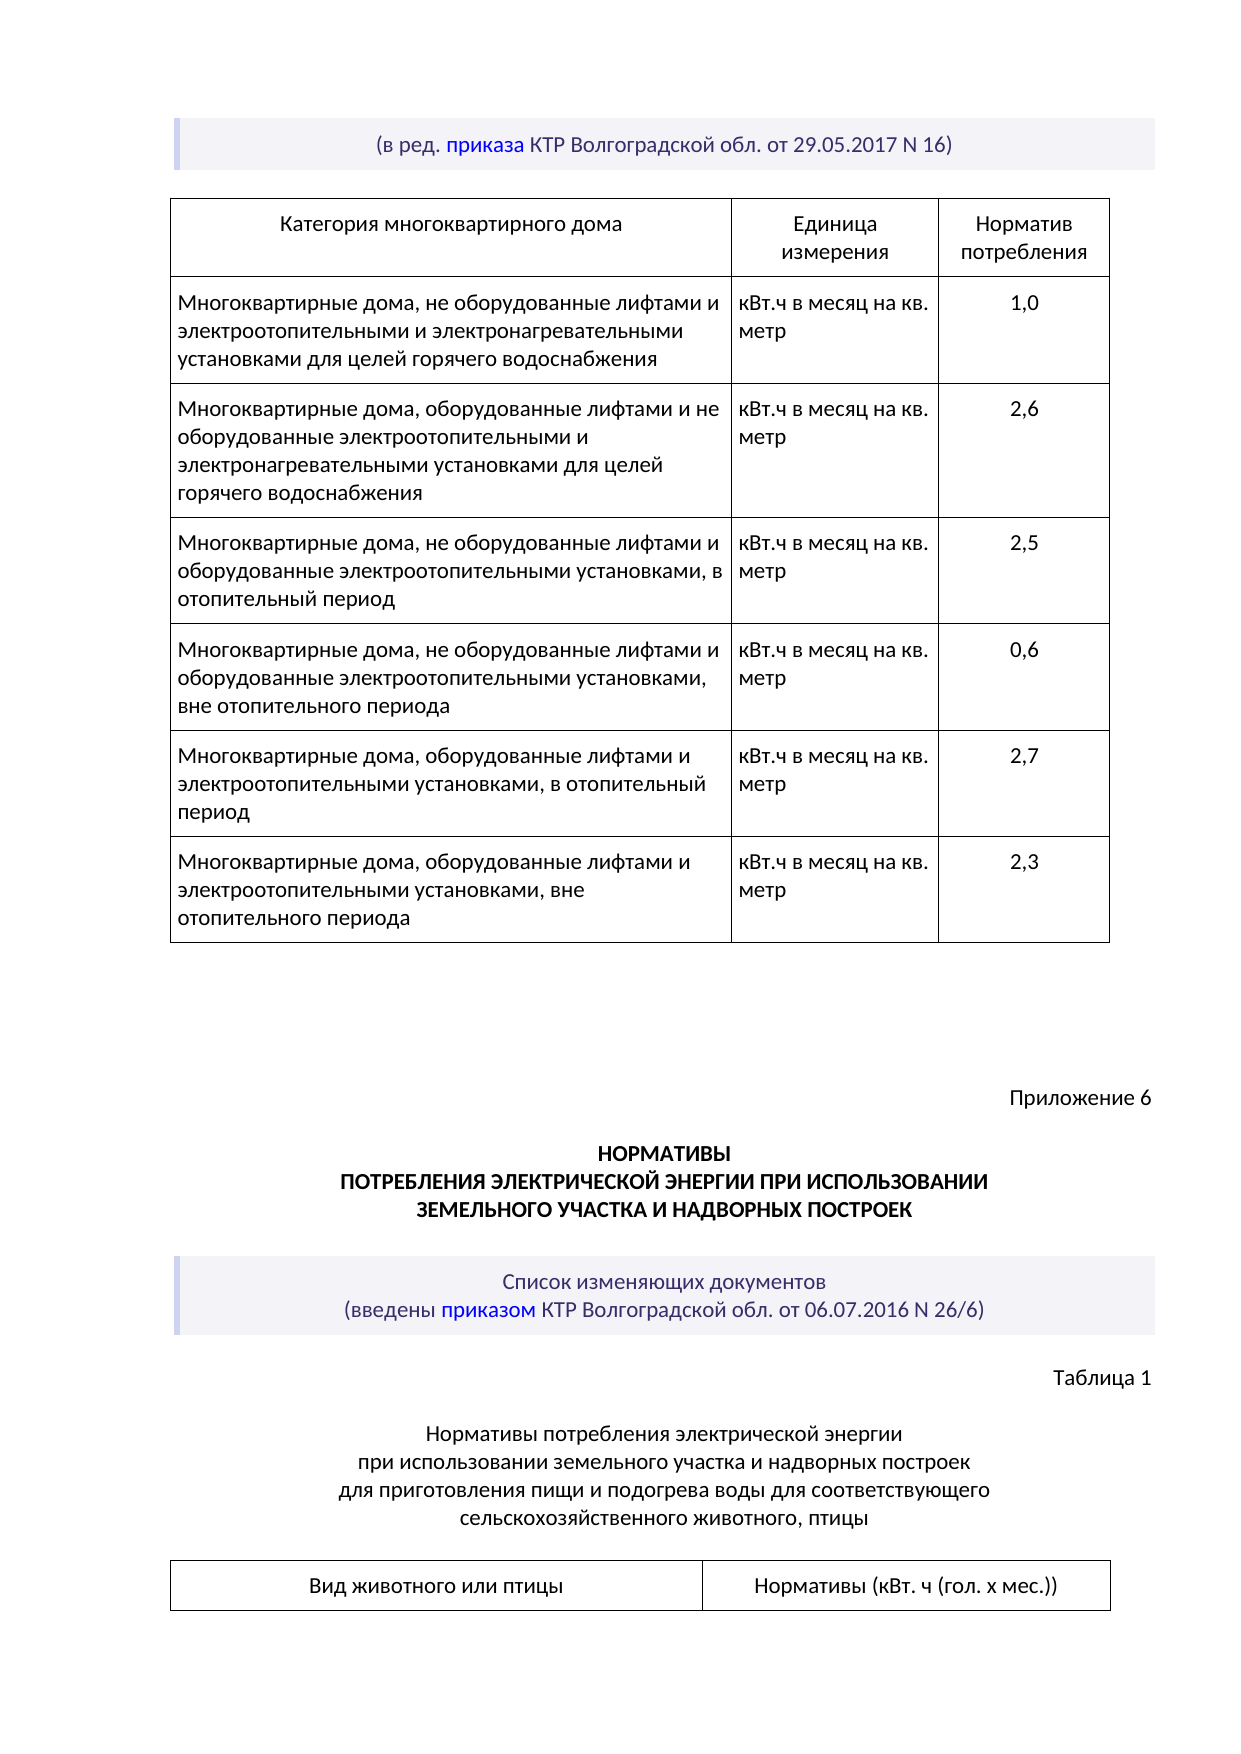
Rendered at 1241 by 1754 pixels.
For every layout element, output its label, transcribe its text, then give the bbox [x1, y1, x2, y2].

table_cell 0,6 [939, 624, 1109, 729]
table_cell Многоквартирные дома, оборудованные лифтами и не оборудованные электроотопительными и электронагревательными установками для целей горячего водоснабжения [171, 384, 731, 517]
text для приготовления пищи и подогрева воды для соответствующего [177, 1475, 1152, 1503]
title ЗЕМЕЛЬНОГО УЧАСТКА И НАДВОРНЫХ ПОСТРОЕК [177, 1195, 1152, 1223]
text при использовании земельного участка и надворных построек [177, 1447, 1152, 1475]
table_cell 2,6 [939, 384, 1109, 517]
text Нормативы потребления электрической энергии [177, 1419, 1152, 1447]
table_cell Многоквартирные дома, не оборудованные лифтами и оборудованные электроотопительными установками, в отопительный период [171, 518, 731, 623]
table_cell Многоквартирные дома, не оборудованные лифтами и электроотопительными и электронагревательными установками для целей горячего водоснабжения [171, 277, 731, 382]
text Таблица 1 [177, 1363, 1152, 1391]
table_header Норматив потребления [939, 199, 1109, 276]
table_cell Многоквартирные дома, оборудованные лифтами и электроотопительными установками, в отопительный период [171, 731, 731, 836]
table_cell 2,3 [939, 837, 1109, 942]
table_header Категория многоквартирного дома [171, 199, 731, 276]
table_header Вид животного или птицы [171, 1561, 702, 1610]
table_header Нормативы (кВт. ч (гол. x мес.)) [703, 1561, 1110, 1610]
table_cell кВт.ч в месяц на кв. метр [732, 731, 938, 836]
table_cell 1,0 [939, 277, 1109, 382]
table_cell кВт.ч в месяц на кв. метр [732, 518, 938, 623]
table_cell 2,5 [939, 518, 1109, 623]
table_header Список изменяющих документов (введены приказом КТР Волгоградской обл. от 06.07.2016 N 26/6) [180, 1256, 1149, 1335]
table_cell кВт.ч в месяц на кв. метр [732, 837, 938, 942]
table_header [180, 118, 1149, 170]
text Приложение 6 [177, 1083, 1152, 1111]
table_cell Многоквартирные дома, не оборудованные лифтами и оборудованные электроотопительными установками, вне отопительного периода [171, 624, 731, 729]
title ПОТРЕБЛЕНИЯ ЭЛЕКТРИЧЕСКОЙ ЭНЕРГИИ ПРИ ИСПОЛЬЗОВАНИИ [177, 1167, 1152, 1195]
title НОРМАТИВЫ [177, 1139, 1152, 1167]
table_cell кВт.ч в месяц на кв. метр [732, 624, 938, 729]
table_cell Многоквартирные дома, оборудованные лифтами и электроотопительными установками, вне отопительного периода [171, 837, 731, 942]
table_header Единица измерения [732, 199, 938, 276]
table_cell кВт.ч в месяц на кв. метр [732, 277, 938, 382]
text сельскохозяйственного животного, птицы [177, 1503, 1152, 1531]
table_cell кВт.ч в месяц на кв. метр [732, 384, 938, 517]
table_cell 2,7 [939, 731, 1109, 836]
